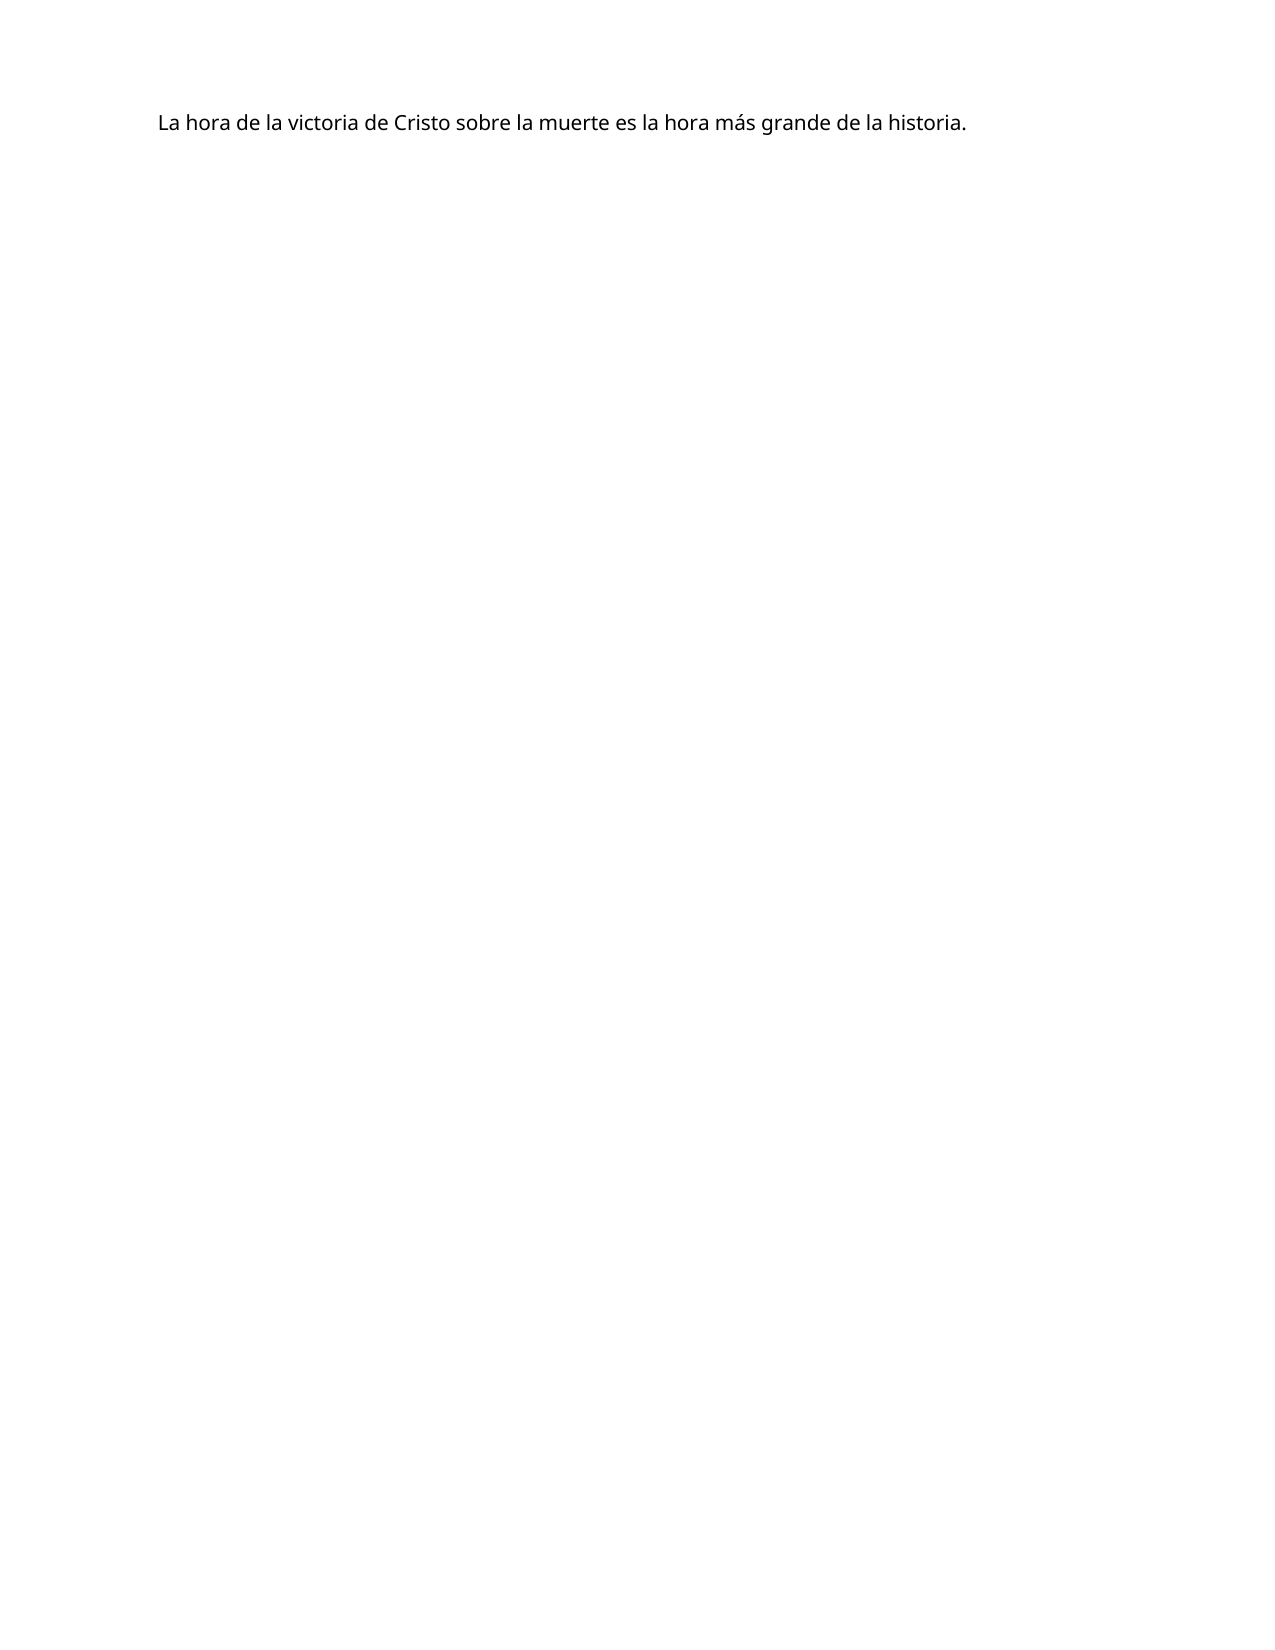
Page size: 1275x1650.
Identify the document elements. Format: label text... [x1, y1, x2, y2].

text La hora de la victoria de Cristo sobre la muerte es la hora más grande de la historia. [158, 112, 1125, 135]
